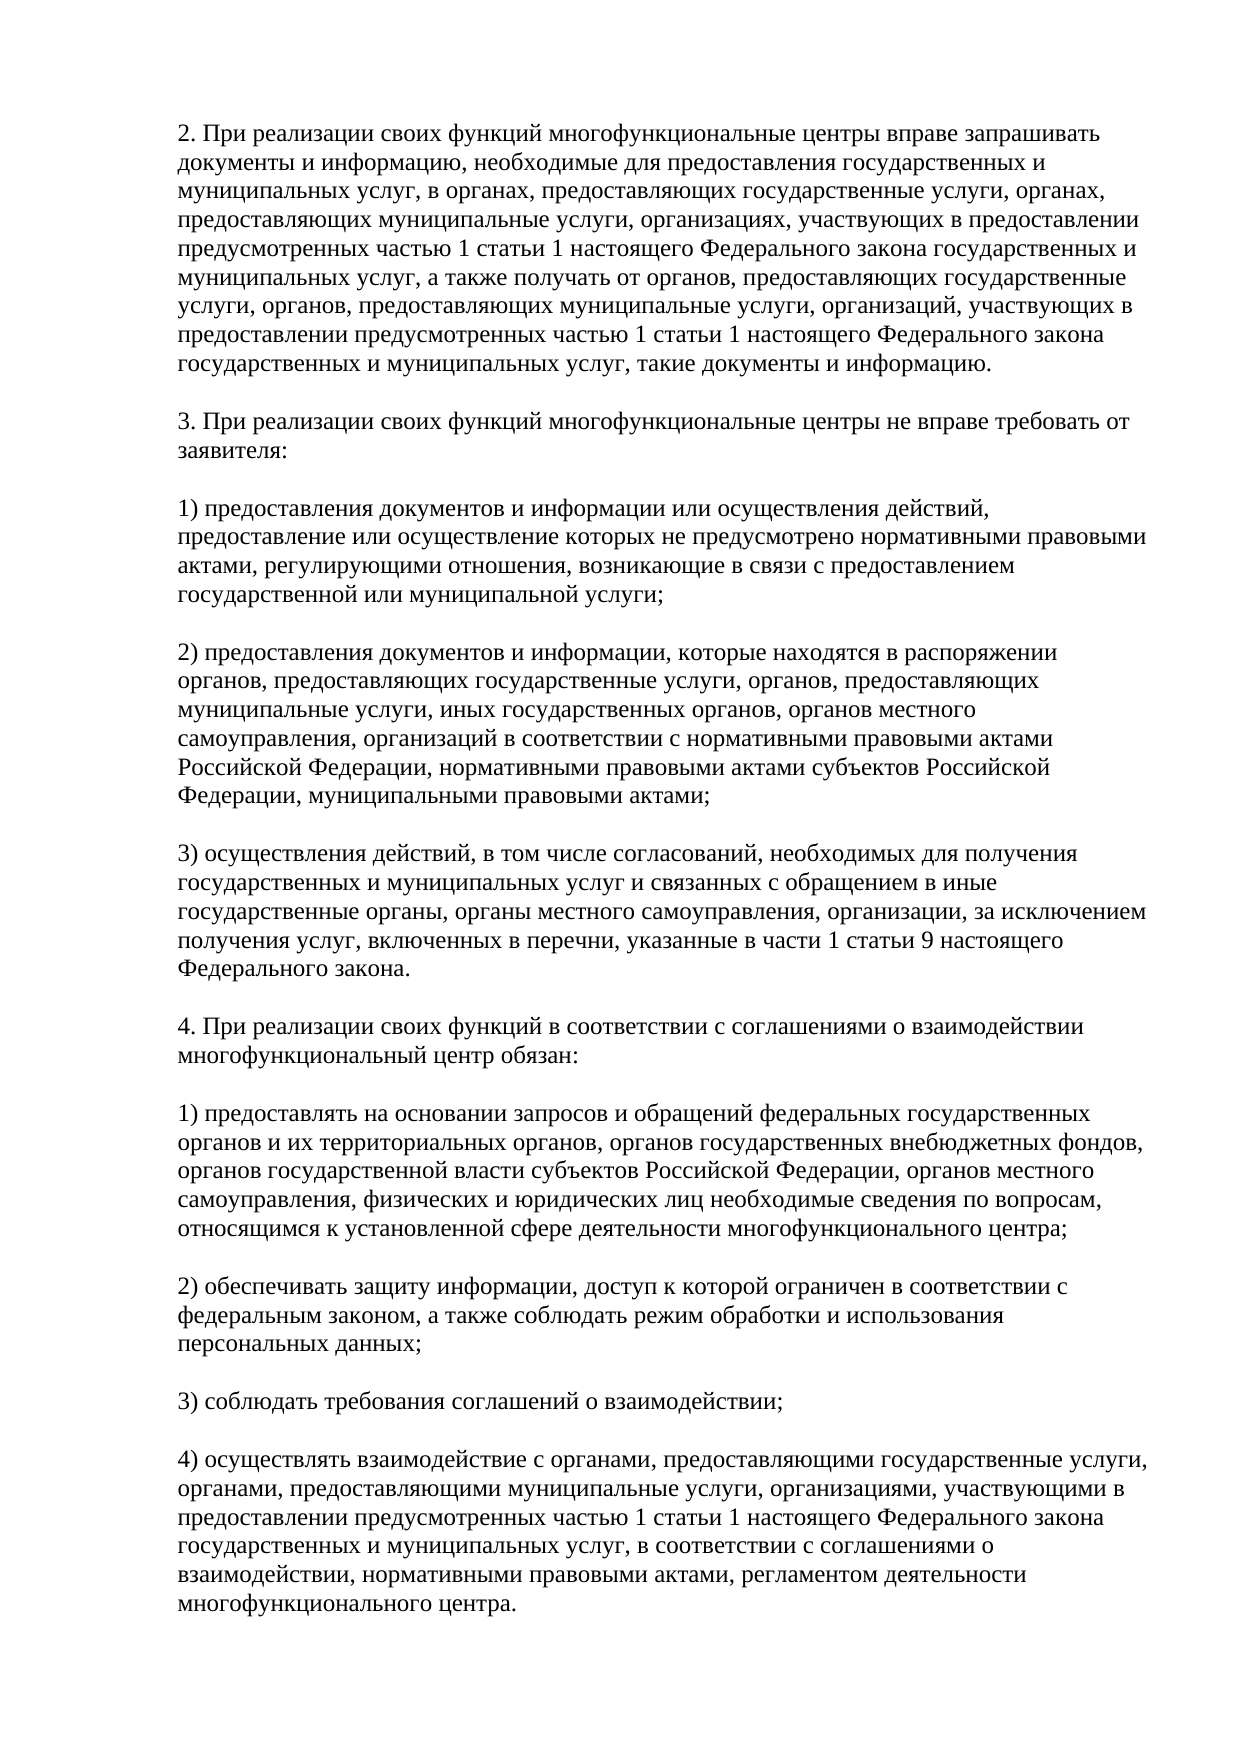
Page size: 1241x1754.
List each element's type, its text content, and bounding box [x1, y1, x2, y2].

text 3) осуществления действий, в том числе согласований, необходимых для получения государственных и муниципальных услуг и связанных с обращением в иные государственные органы, органы местного самоуправления, организации, за исключением получения услуг, включенных в перечни, указанные в части 1 статьи 9 настоящего Федерального закона. [177, 838, 1152, 982]
text 2. При реализации своих функций многофункциональные центры вправе запрашивать документы и информацию, необходимые для предоставления государственных и муниципальных услуг, в органах, предоставляющих государственные услуги, органах, предоставляющих муниципальные услуги, организациях, участвующих в предоставлении предусмотренных частью 1 статьи 1 настоящего Федерального закона государственных и муниципальных услуг, а также получать от органов, предоставляющих государственные услуги, органов, предоставляющих муниципальные услуги, организаций, участвующих в предоставлении предусмотренных частью 1 статьи 1 настоящего Федерального закона государственных и муниципальных услуг, такие документы и информацию. [177, 118, 1152, 377]
text 3. При реализации своих функций многофункциональные центры не вправе требовать от заявителя: [177, 406, 1152, 463]
text 1) предоставления документов и информации или осуществления действий, предоставление или осуществление которых не предусмотрено нормативными правовыми актами, регулирующими отношения, возникающие в связи с предоставлением государственной или муниципальной услуги; [177, 493, 1152, 608]
text 1) предоставлять на основании запросов и обращений федеральных государственных органов и их территориальных органов, органов государственных внебюджетных фондов, органов государственной власти субъектов Российской Федерации, органов местного самоуправления, физических и юридических лиц необходимые сведения по вопросам, относящимся к установленной сфере деятельности многофункционального центра; [177, 1098, 1152, 1242]
text 2) предоставления документов и информации, которые находятся в распоряжении органов, предоставляющих государственные услуги, органов, предоставляющих муниципальные услуги, иных государственных органов, органов местного самоуправления, организаций в соответствии с нормативными правовыми актами Российской Федерации, нормативными правовыми актами субъектов Российской Федерации, муниципальными правовыми актами; [177, 637, 1152, 809]
text 2) обеспечивать защиту информации, доступ к которой ограничен в соответствии с федеральным законом, а также соблюдать режим обработки и использования персональных данных; [177, 1271, 1152, 1357]
text 3) соблюдать требования соглашений о взаимодействии; [177, 1386, 1152, 1415]
text 4) осуществлять взаимодействие с органами, предоставляющими государственные услуги, органами, предоставляющими муниципальные услуги, организациями, участвующими в предоставлении предусмотренных частью 1 статьи 1 настоящего Федерального закона государственных и муниципальных услуг, в соответствии с соглашениями о взаимодействии, нормативными правовыми актами, регламентом деятельности многофункционального центра. [177, 1444, 1152, 1617]
text 4. При реализации своих функций в соответствии с соглашениями о взаимодействии многофункциональный центр обязан: [177, 1011, 1152, 1069]
